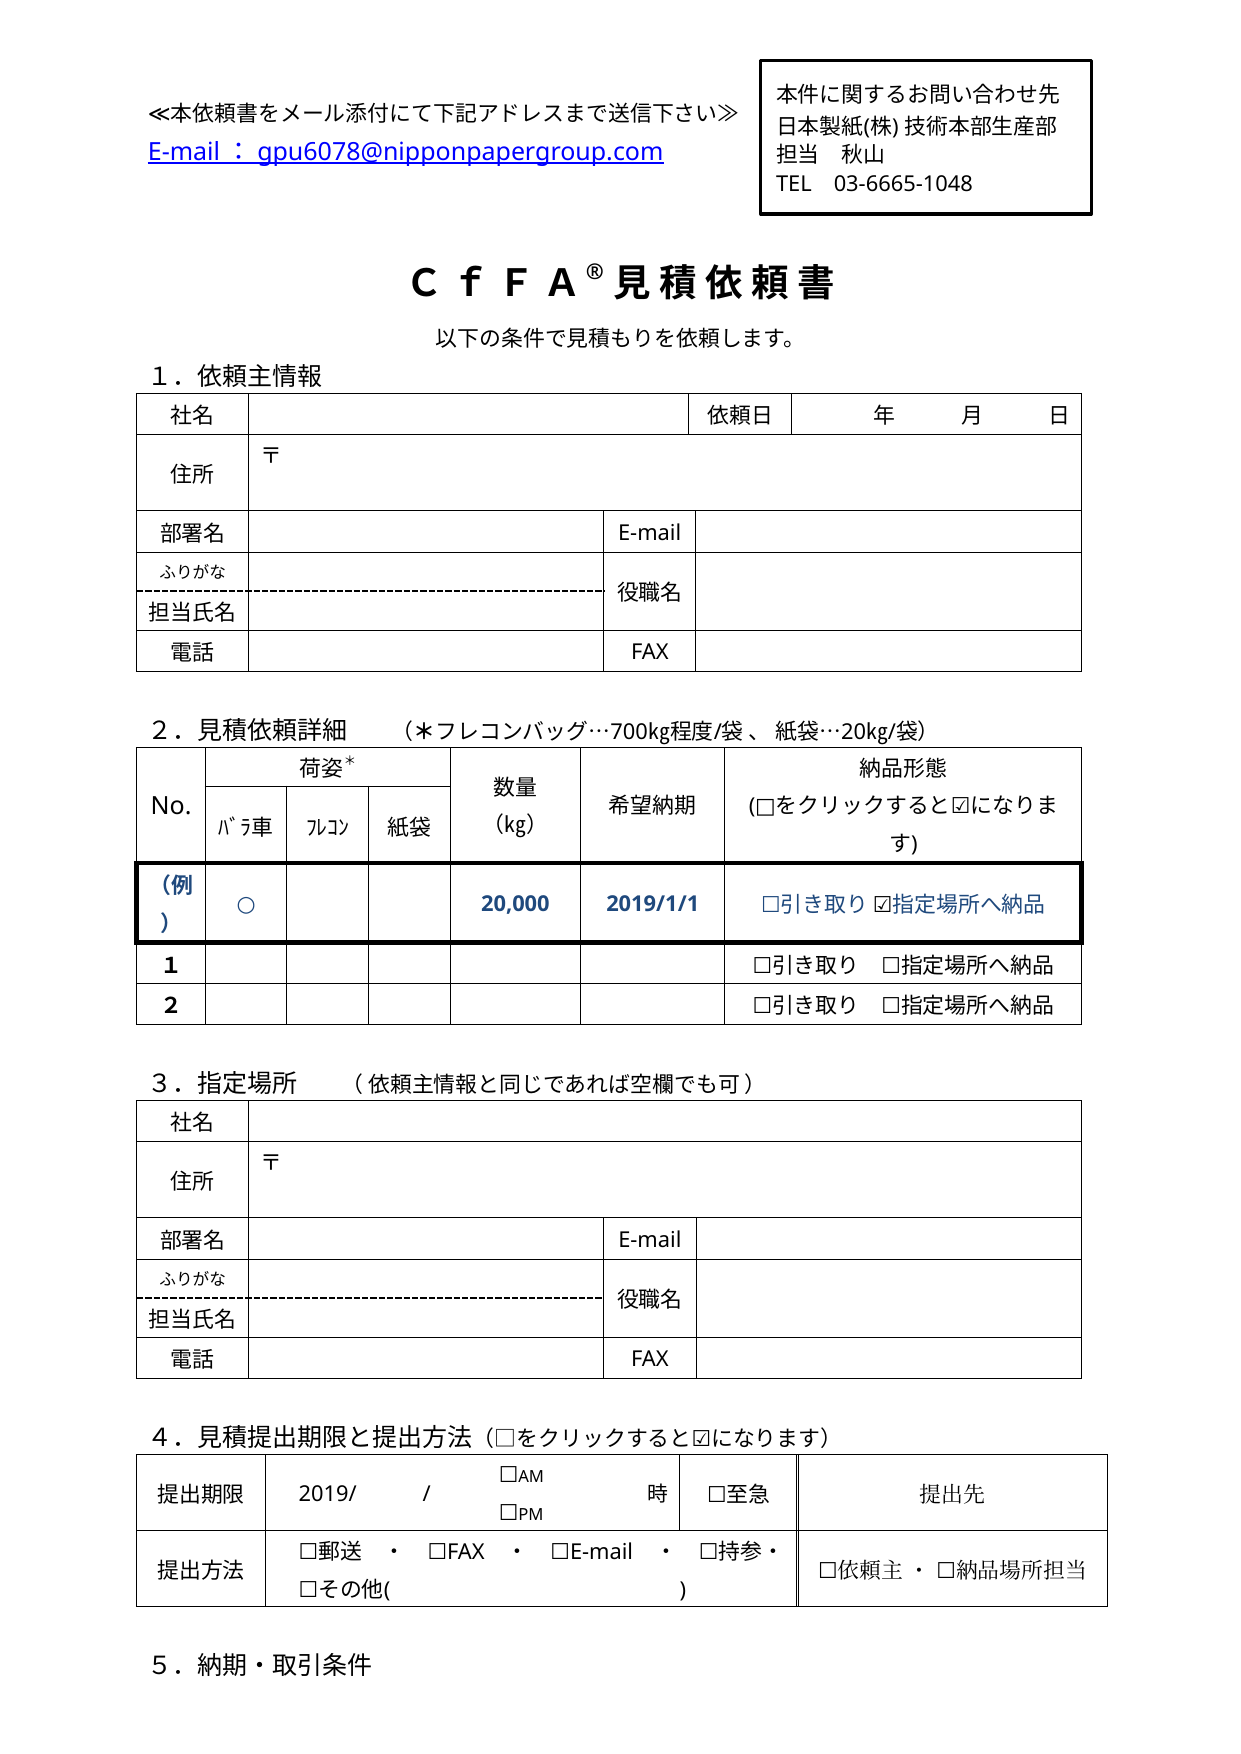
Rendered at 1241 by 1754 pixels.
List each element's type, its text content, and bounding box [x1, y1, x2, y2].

table_cell [697, 1338, 1081, 1378]
table_header No. [137, 748, 205, 861]
table_cell FAX [604, 1338, 696, 1378]
text ５．納期・取引条件 [148, 1645, 1092, 1682]
table_cell 紙袋 [369, 787, 450, 861]
table_cell 部署名 [137, 1218, 248, 1259]
table_cell [697, 1260, 1081, 1337]
table_cell 住所 [137, 435, 248, 510]
table_cell [581, 984, 724, 1024]
table_cell [287, 945, 368, 982]
table_cell [697, 1218, 1081, 1259]
table_cell 郵送 ・ FAX ・ E-mail ・ 持参・ その他( ) [266, 1531, 796, 1606]
text ３．指定場所 （ 依頼主情報と同じであれば空欄でも可 ） [148, 1062, 1092, 1100]
table_cell 役職名 [604, 553, 695, 630]
table_cell [369, 945, 450, 982]
table_cell E-mail [604, 511, 695, 552]
table_cell ﾌﾚｺﾝ [287, 787, 368, 861]
table_cell [287, 865, 368, 940]
table_cell FAX [604, 631, 695, 671]
text ≪本依頼書をメール添付にて下記アドレスまで送信下さい≫ [148, 93, 759, 130]
table_header 依頼日 [689, 394, 791, 434]
text １．依頼主情報 [148, 355, 1092, 393]
table_cell ふりがな [137, 553, 248, 590]
table_cell 電話 [137, 631, 248, 671]
table_cell [249, 1297, 603, 1337]
table_cell 電話 [137, 1338, 248, 1378]
table_cell 引き取り 指定場所へ納品 [725, 984, 1081, 1024]
table_cell [249, 590, 603, 630]
table_cell 〒 [249, 1142, 1081, 1217]
table_cell [369, 865, 450, 940]
text 以下の条件で見積もりを依頼します。 [148, 318, 1092, 355]
table_cell 担当氏名 [137, 590, 248, 630]
text E-mail ： gpu6078@nipponpapergroup.com [148, 130, 759, 168]
table_cell ﾊﾞﾗ車 [206, 787, 286, 861]
table_cell [696, 631, 1081, 671]
table_cell 提出方法 [137, 1531, 265, 1606]
table_header 荷姿＊ [206, 748, 450, 786]
table_header 社名 [137, 394, 248, 434]
text ４．見積提出期限と提出方法（□をクリックすると☑になります） [148, 1417, 1092, 1454]
table_cell [249, 631, 603, 671]
table_cell （例） [139, 865, 205, 940]
table_cell 担当氏名 [137, 1297, 248, 1337]
table_header 提出先 [799, 1455, 1107, 1530]
table_header 納品形態 (□をクリックするとになります) [725, 748, 1081, 861]
table_cell [249, 553, 603, 590]
table_header 提出期限 [137, 1455, 265, 1530]
table_cell [206, 945, 286, 982]
table_cell 役職名 [604, 1260, 696, 1337]
table_header 社名 [137, 1101, 248, 1141]
table_cell １ [137, 945, 205, 982]
table_cell E-mail [604, 1218, 696, 1259]
table_header [249, 394, 688, 434]
table_cell [369, 984, 450, 1024]
table_header 希望納期 [581, 748, 724, 861]
table_cell ２ [137, 984, 205, 1024]
table_cell [696, 511, 1081, 552]
table_cell [249, 1218, 603, 1259]
table_header 数量（㎏） [451, 748, 580, 861]
table_cell [287, 984, 368, 1024]
table_header 至急 [680, 1455, 796, 1530]
table_cell [451, 945, 580, 982]
table_header [249, 1101, 1081, 1141]
table_cell 引き取り 指定場所へ納品 [725, 865, 1079, 940]
table_cell 20,000 [451, 865, 580, 940]
table_cell 住所 [137, 1142, 248, 1217]
table_header 2019/ / [266, 1455, 487, 1530]
table_cell 引き取り 指定場所へ納品 [725, 945, 1081, 982]
table_cell [206, 984, 286, 1024]
text Ｃ ｆ Ｆ Ａ ® 見 積 依 頼 書 [148, 243, 1092, 318]
table_cell ○ [206, 865, 286, 940]
table_cell [249, 1260, 603, 1297]
table_cell 部署名 [137, 511, 248, 552]
table_cell 〒 [249, 435, 1081, 510]
table_cell 依頼主 ・ 納品場所担当 [799, 1531, 1107, 1606]
table_cell [581, 945, 724, 982]
text ２．見積依頼詳細 （＊フレコンバッグ…700㎏程度/袋 、 紙袋…20㎏/袋） [148, 709, 1092, 747]
table_cell 2019/1/1 [581, 865, 724, 940]
table_cell ふりがな [137, 1260, 248, 1297]
table_cell [249, 1338, 603, 1378]
table_header 年 月 日 [792, 394, 1081, 434]
table_cell [249, 511, 603, 552]
table_header AM PM [487, 1455, 576, 1530]
table_header 時 [576, 1455, 679, 1530]
table_cell [696, 553, 1081, 630]
table_cell [451, 984, 580, 1024]
